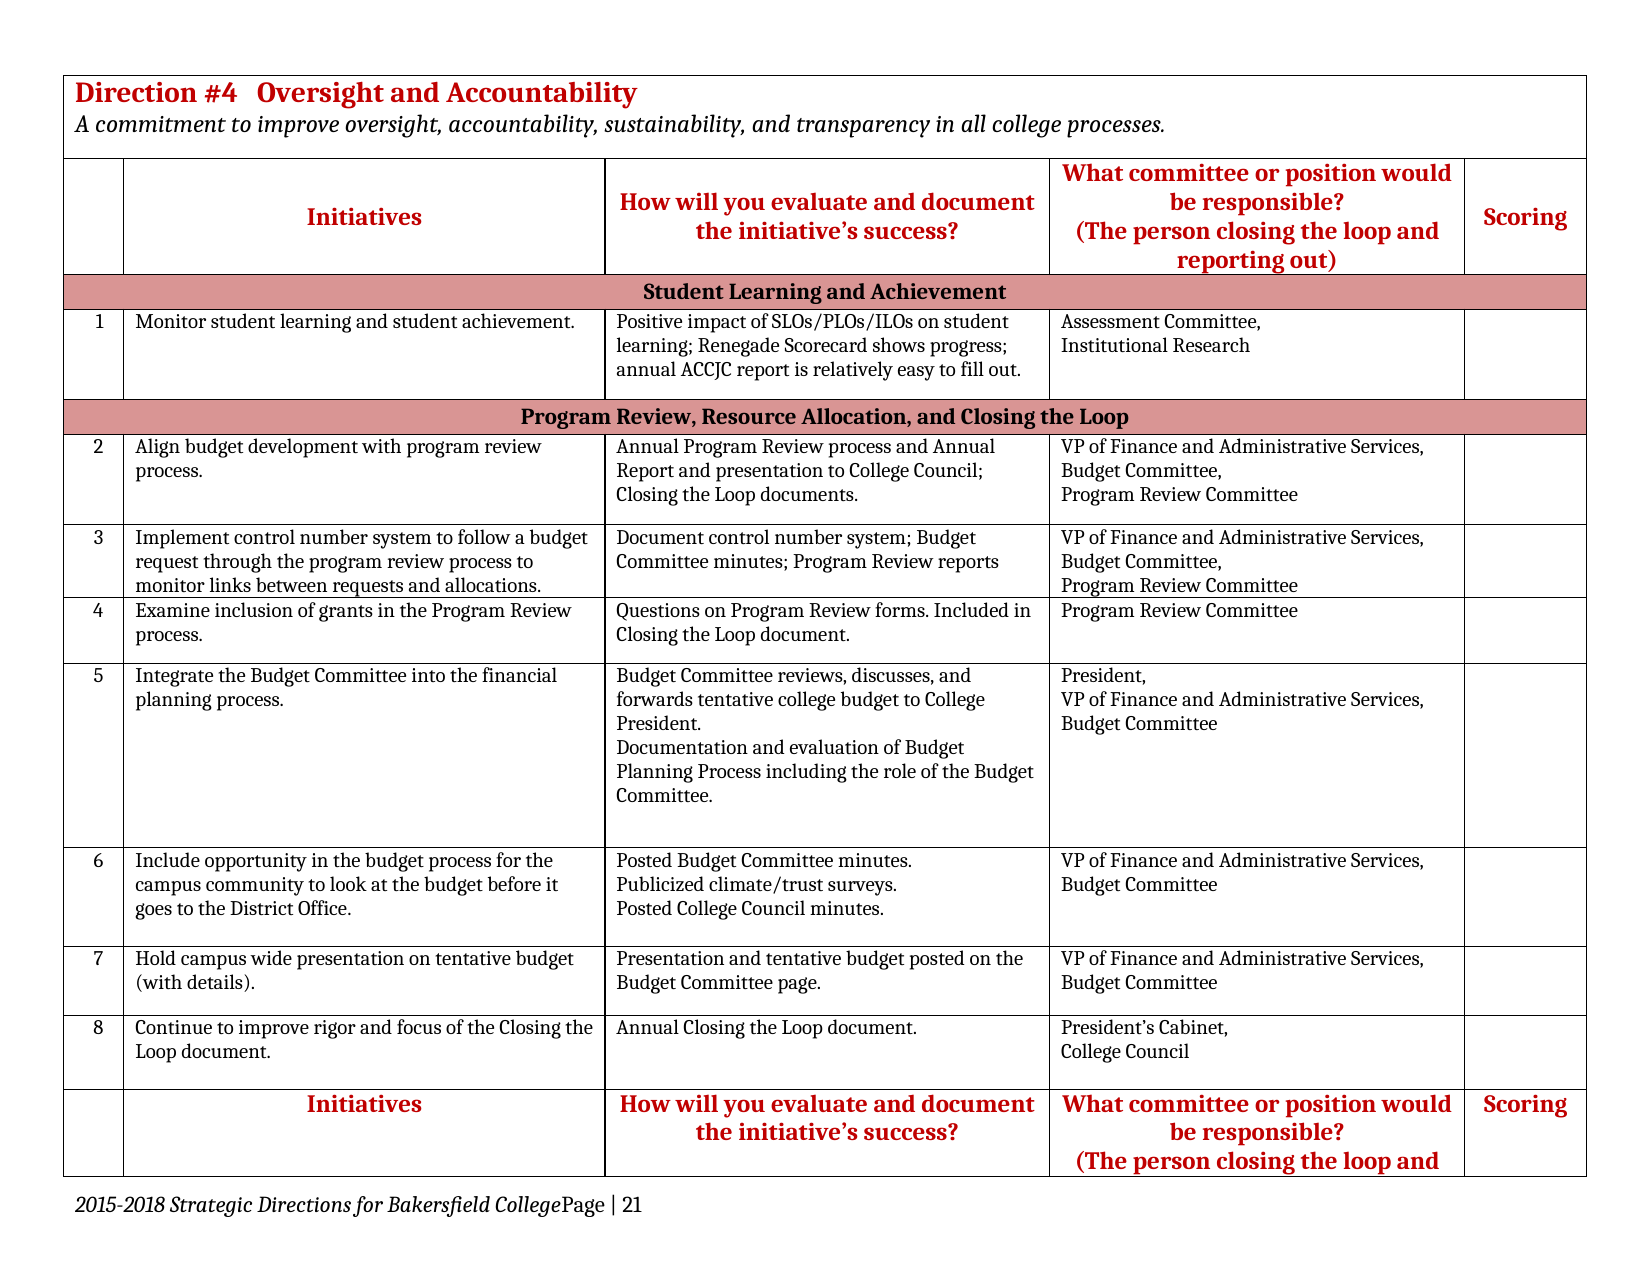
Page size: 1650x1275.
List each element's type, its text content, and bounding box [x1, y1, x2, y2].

table_cell Posted Budget Committee minutes. Publicized climate/trust surveys. Posted College Council minutes. [606, 848, 1049, 946]
table_cell [1465, 947, 1586, 1014]
table_cell [1465, 1016, 1586, 1088]
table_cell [606, 1090, 1049, 1176]
table_cell [1465, 310, 1586, 399]
table_cell How will you evaluate and document the initiative’s success? [606, 159, 1049, 274]
table_cell Monitor student learning and student achievement. [124, 310, 604, 399]
table_cell [1465, 435, 1586, 524]
table_cell Document control number system; Budget Committee minutes; Program Review reports [606, 525, 1049, 597]
table_cell Initiatives [124, 1090, 604, 1176]
table_cell Integrate the Budget Committee into the financial planning process. [124, 664, 604, 847]
table_cell [64, 947, 123, 1014]
table_cell VP of Finance and Administrative Services, Budget Committee, Program Review Committee [1050, 525, 1464, 597]
table_cell Scoring [1465, 159, 1586, 274]
table_cell President, VP of Finance and Administrative Services, Budget Committee [1050, 664, 1464, 847]
table_cell Presentation and tentative budget posted on the Budget Committee page. [606, 947, 1049, 1014]
table_cell [64, 1090, 123, 1176]
table_cell [64, 159, 123, 274]
table_cell Include opportunity in the budget process for the campus community to look at the budget before it goes to the District Office. [124, 848, 604, 946]
table_cell [64, 310, 123, 399]
table_cell Align budget development with program review process. [124, 435, 604, 524]
table_cell Annual Program Review process and Annual Report and presentation to College Council; Closing the Loop documents. [606, 435, 1049, 524]
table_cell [1050, 1090, 1464, 1176]
table_cell Budget Committee reviews, discusses, and forwards tentative college budget to College President. Documentation and evaluation of Budget Planning Process including the role of the Budget Committee. [606, 664, 1049, 847]
table_cell Hold campus wide presentation on tentative budget (with details). [124, 947, 604, 1014]
table_cell [1465, 598, 1586, 663]
table_cell What committee or position would be responsible? (The person closing the loop and reporting out) [1050, 159, 1464, 274]
table_cell Scoring [1465, 1090, 1586, 1176]
table_cell Examine inclusion of grants in the Program Review process. [124, 598, 604, 663]
table_cell [64, 598, 123, 663]
table_cell Initiatives [124, 159, 604, 274]
table_cell [64, 664, 123, 847]
table_cell Implement control number system to follow a budget request through the program review process to monitor links between requests and allocations. [124, 525, 604, 597]
table_cell Program Review Committee [1050, 598, 1464, 663]
table_cell [1465, 848, 1586, 946]
table_cell [64, 435, 123, 524]
table_cell VP of Finance and Administrative Services, Budget Committee [1050, 848, 1464, 946]
table_cell [64, 848, 123, 946]
table_cell Annual Closing the Loop document. [606, 1016, 1049, 1088]
table_cell [1465, 664, 1586, 847]
table_cell [64, 525, 123, 597]
table_cell VP of Finance and Administrative Services, Budget Committee, Program Review Committee [1050, 435, 1464, 524]
table_cell [64, 1016, 123, 1088]
table_cell Program Review, Resource Allocation, and Closing the Loop [64, 400, 1586, 434]
table_cell Questions on Program Review forms. Included in Closing the Loop document. [606, 598, 1049, 663]
table_cell Assessment Committee, Institutional Research [1050, 310, 1464, 399]
table_cell VP of Finance and Administrative Services, Budget Committee [1050, 947, 1464, 1014]
table_cell [1465, 525, 1586, 597]
table_cell Student Learning and Achievement [64, 275, 1586, 309]
table_cell President’s Cabinet, College Council [1050, 1016, 1464, 1088]
table_cell Continue to improve rigor and focus of the Closing the Loop document. [124, 1016, 604, 1088]
table_cell Positive impact of SLOs/PLOs/ILOs on student learning; Renegade Scorecard shows progress; annual ACCJC report is relatively easy to fill out. [606, 310, 1049, 399]
table_header Direction #4 Oversight and Accountability A commitment to improve oversight, accountability, sustainability, and transparency in all college processes. [64, 76, 1586, 158]
